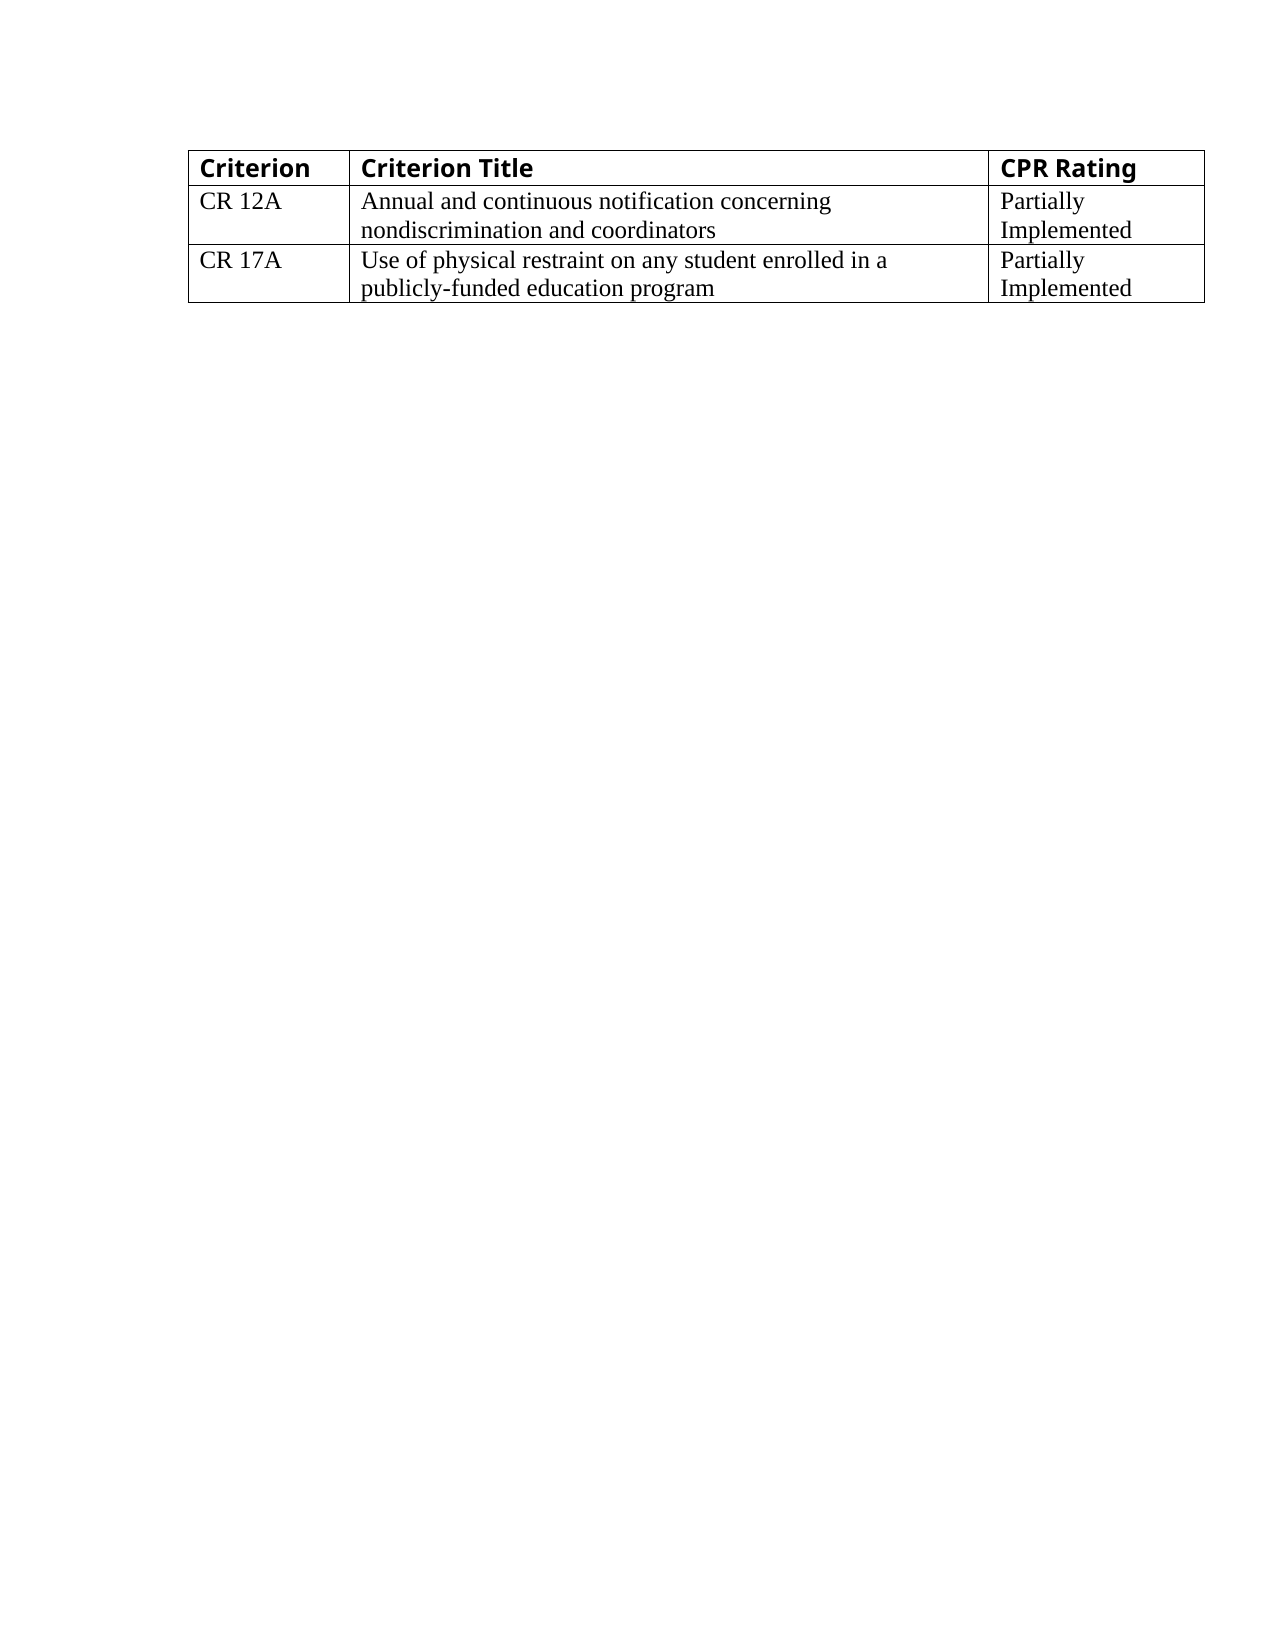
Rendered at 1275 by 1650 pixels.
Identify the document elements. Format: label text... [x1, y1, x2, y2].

table_cell Partially Implemented [989, 186, 1204, 244]
table_cell CR 17A [189, 245, 349, 302]
table_cell Use of physical restraint on any student enrolled in a publicly-funded education program [350, 245, 988, 302]
table_cell CR 12A [189, 186, 349, 244]
table_cell Partially Implemented [989, 245, 1204, 302]
table_header CPR Rating [989, 151, 1204, 185]
table_header Criterion [189, 151, 349, 185]
table_header Criterion Title [350, 151, 988, 185]
table_cell Annual and continuous notification concerning nondiscrimination and coordinators [350, 186, 988, 244]
